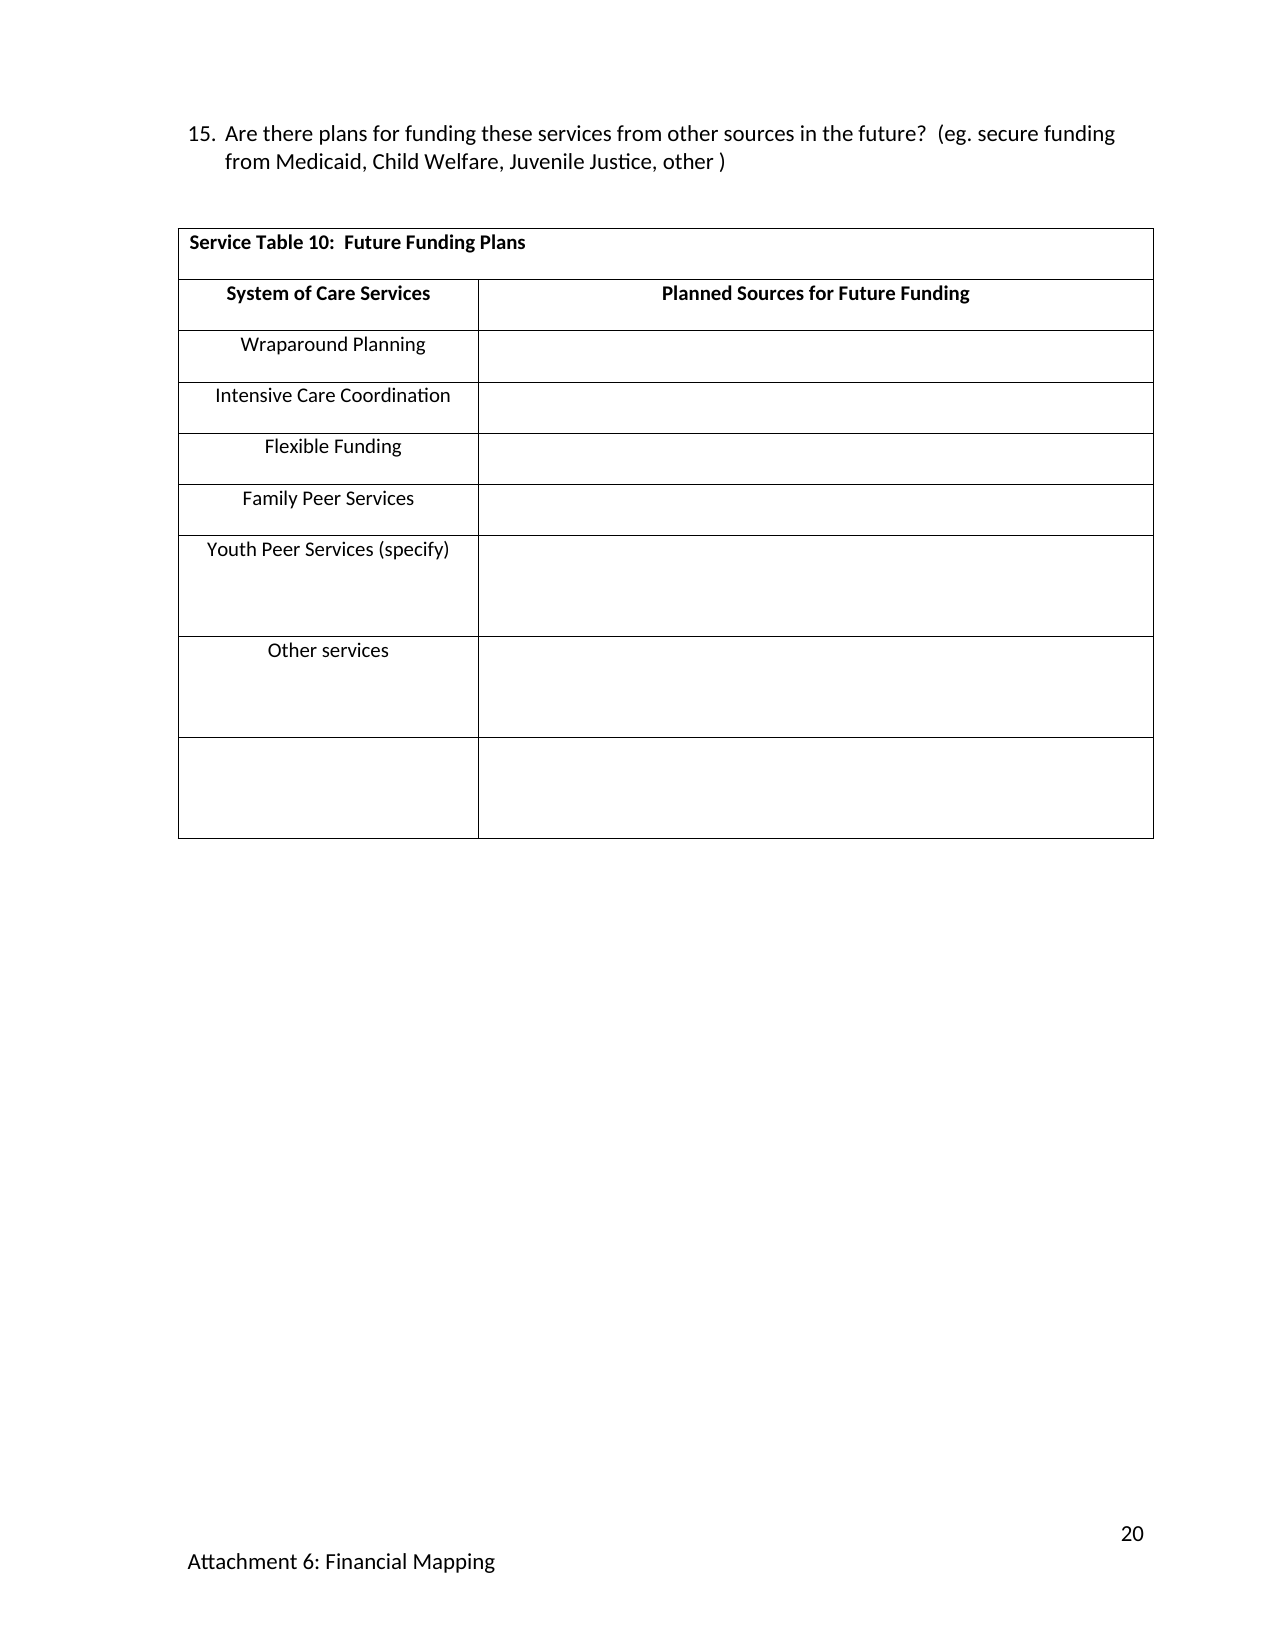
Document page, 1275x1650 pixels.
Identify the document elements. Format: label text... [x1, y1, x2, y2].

table_header Service Table 10: Future Funding Plans [179, 229, 1153, 279]
table_cell Intensive Care Coordination [179, 383, 478, 433]
table_cell Other services [179, 637, 478, 737]
table_cell [479, 637, 1153, 737]
table_cell [479, 434, 1153, 484]
table_cell Planned Sources for Future Funding [479, 280, 1153, 330]
table_cell [479, 331, 1153, 382]
list Are there plans for funding these services from other sources in the future? (eg. secure funding from Medicaid, Child Welfare, Juvenile Justice, other ) [187, 119, 1144, 175]
table_cell System of Care Services [179, 280, 478, 330]
table_cell Youth Peer Services (specify) [179, 536, 478, 636]
table_cell Flexible Funding [179, 434, 478, 484]
table_cell Family Peer Services [179, 485, 478, 535]
table_cell [479, 536, 1153, 636]
table_cell [479, 383, 1153, 433]
table_cell [479, 738, 1153, 837]
table_cell [179, 738, 478, 837]
table_cell [479, 485, 1153, 535]
table_cell Wraparound Planning [179, 331, 478, 382]
